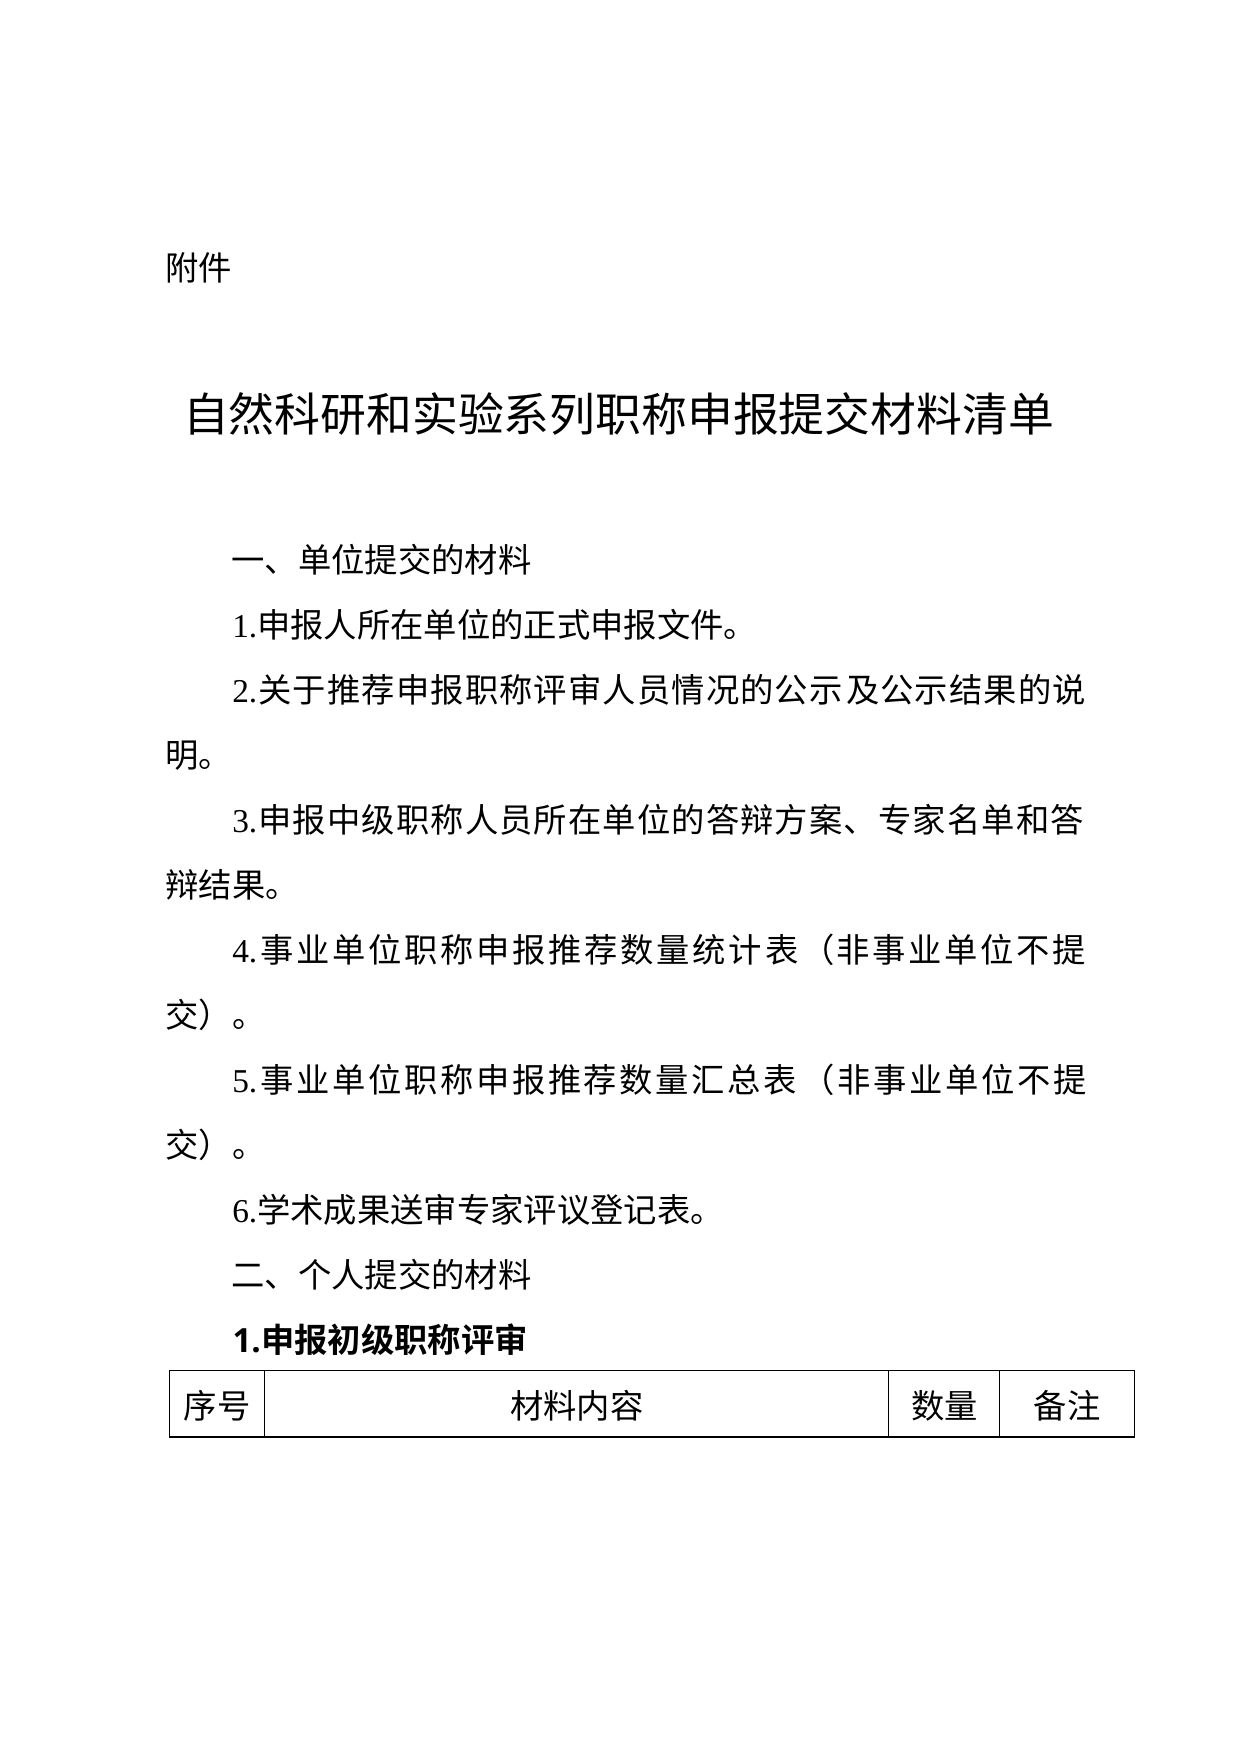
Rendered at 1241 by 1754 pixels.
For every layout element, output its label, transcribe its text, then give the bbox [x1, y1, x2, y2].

table_header 序号 [170, 1371, 264, 1436]
text 一、单位提交的材料 [165, 525, 1071, 590]
text 5.事业单位职称申报推荐数量汇总表（非事业单位不提交）。 [165, 1045, 1087, 1175]
list 个人提交的材料 [165, 1240, 1071, 1305]
table_header 数量 [889, 1371, 999, 1436]
text 4.事业单位职称申报推荐数量统计表（非事业单位不提交）。 [165, 915, 1087, 1045]
text 自然科研和实验系列职称申报提交材料清单 [165, 363, 1071, 460]
text 3.申报中级职称人员所在单位的答辩方案、专家名单和答辩结果。 [165, 785, 1087, 915]
text 1.申报人所在单位的正式申报文件。 [165, 590, 1087, 655]
text 6.学术成果送审专家评议登记表。 [165, 1175, 1087, 1240]
text 附件 [165, 233, 1071, 298]
table_header 材料内容 [265, 1371, 888, 1436]
table_header 备注 [1000, 1371, 1134, 1436]
text 2.关于推荐申报职称评审人员情况的公示及公示结果的说明。 [165, 655, 1087, 785]
text 1.申报初级职称评审 [165, 1305, 1071, 1370]
